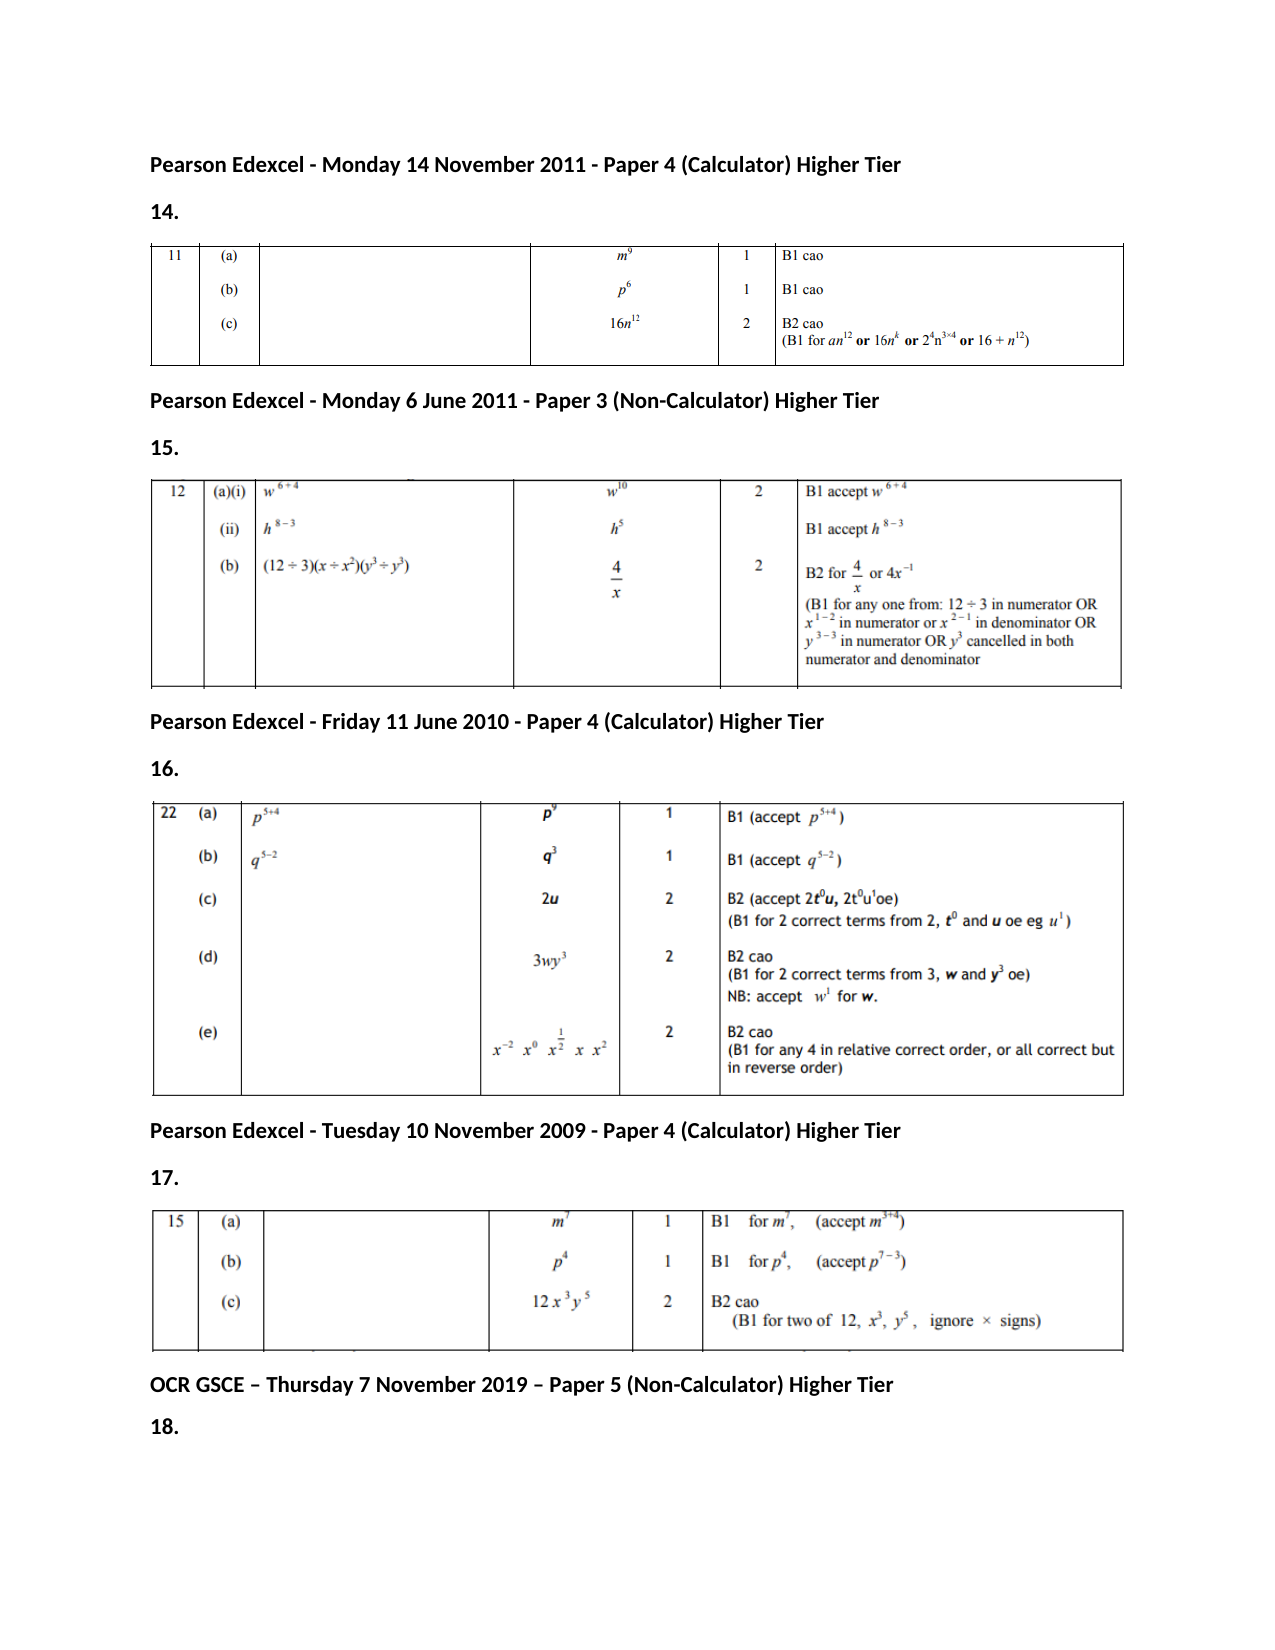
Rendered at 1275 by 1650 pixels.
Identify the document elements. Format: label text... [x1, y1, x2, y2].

text Pearson Edexcel - Monday 6 June 2011 - Paper 3 (Non-Calculator) Higher Tier [150, 386, 1125, 414]
text 18. [150, 1412, 1125, 1440]
picture [150, 801, 1125, 1098]
picture [150, 1210, 1125, 1352]
text 17. [150, 1163, 1125, 1191]
text 14. [150, 197, 1125, 225]
text OCR GSCE – Thursday 7 November 2019 – Paper 5 (Non-Calculator) Higher Tier [150, 1370, 1125, 1398]
picture [150, 479, 1125, 689]
text Pearson Edexcel - Friday 11 June 2010 - Paper 4 (Calculator) Higher Tier [150, 707, 1125, 735]
picture [150, 243, 1125, 367]
text 16. [150, 754, 1125, 782]
text Pearson Edexcel - Monday 14 November 2011 - Paper 4 (Calculator) Higher Tier [150, 150, 1125, 178]
text Pearson Edexcel - Tuesday 10 November 2009 - Paper 4 (Calculator) Higher Tier [150, 1116, 1125, 1144]
text 15. [150, 433, 1125, 461]
